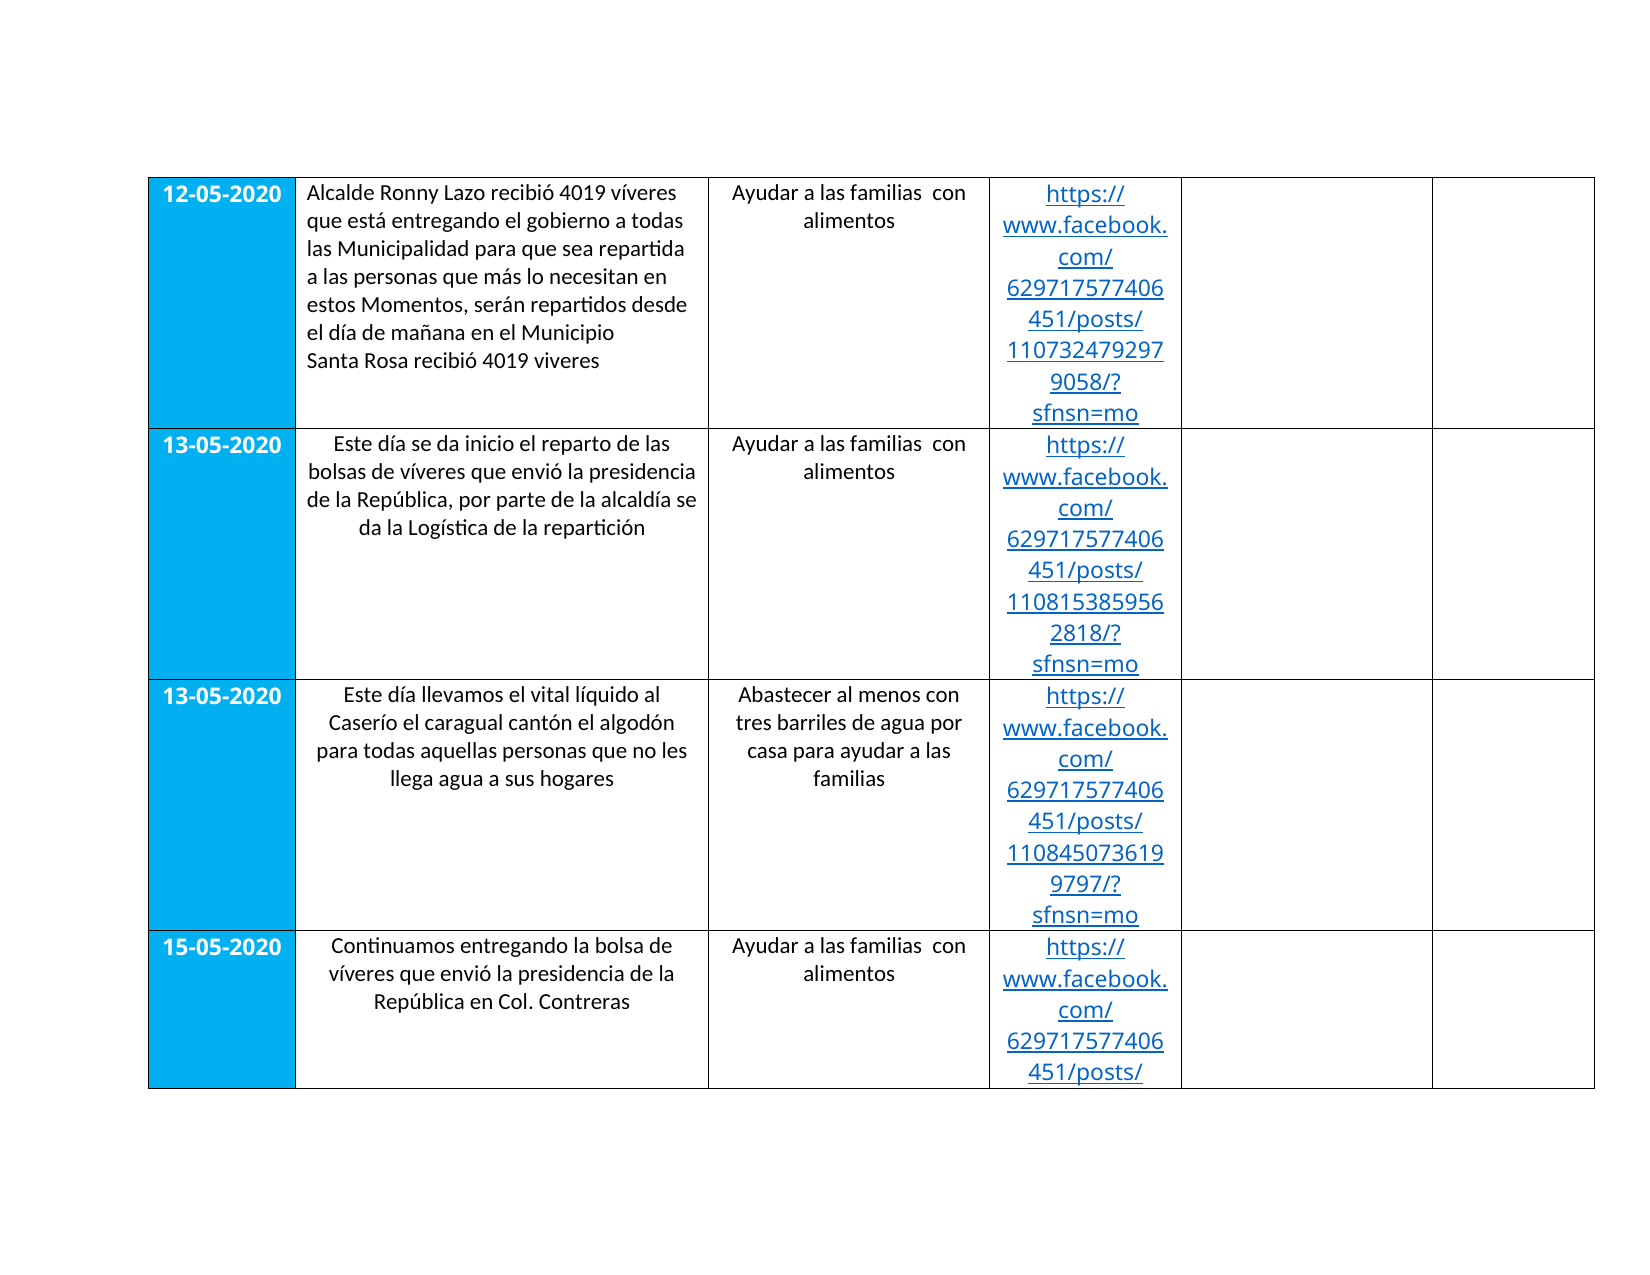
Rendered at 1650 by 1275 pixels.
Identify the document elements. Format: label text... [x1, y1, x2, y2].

table_cell [1433, 931, 1594, 1088]
table_cell https://www.facebook.com/629717577406451/posts/1108153859562818/?sfnsn=mo [990, 429, 1181, 679]
table_cell [1182, 178, 1432, 428]
table_cell Este día llevamos el vital líquido al Caserío el caragual cantón el algodón para todas aquellas personas que no les llega agua a sus hogares [296, 680, 708, 930]
table_cell [1182, 429, 1432, 679]
table_cell https://www.facebook.com/629717577406451/posts/1108450736199797/?sfnsn=mo [990, 680, 1181, 930]
table_cell [1433, 178, 1594, 428]
table_cell Alcalde Ronny Lazo recibió 4019 víveres que está entregando el gobierno a todas las Municipalidad para que sea repartida a las personas que más lo necesitan en estos Momentos, serán repartidos desde el día de mañana en el Municipio Santa Rosa recibió 4019 viveres [296, 178, 708, 428]
table_cell 13-05-2020 [149, 680, 295, 930]
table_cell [709, 931, 989, 1088]
table_cell [1433, 680, 1594, 930]
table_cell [990, 931, 1181, 1088]
table_cell Abastecer al menos con tres barriles de agua por casa para ayudar a las familias [709, 680, 989, 930]
table_cell [1182, 680, 1432, 930]
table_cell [296, 931, 708, 1088]
table_cell [1433, 429, 1594, 679]
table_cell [709, 178, 989, 428]
table_cell 15-05-2020 [149, 931, 295, 1088]
table_cell [1182, 931, 1432, 1088]
table_cell 12-05-2020 [149, 178, 295, 428]
table_cell https://www.facebook.com/629717577406451/posts/1107324792979058/?sfnsn=mo [990, 178, 1181, 428]
table_cell Ayudar a las familias con alimentos [709, 429, 989, 679]
table_cell 13-05-2020 [149, 429, 295, 679]
table_cell Este día se da inicio el reparto de las bolsas de víveres que envió la presidencia de la República, por parte de la alcaldía se da la Logística de la repartición [296, 429, 708, 679]
